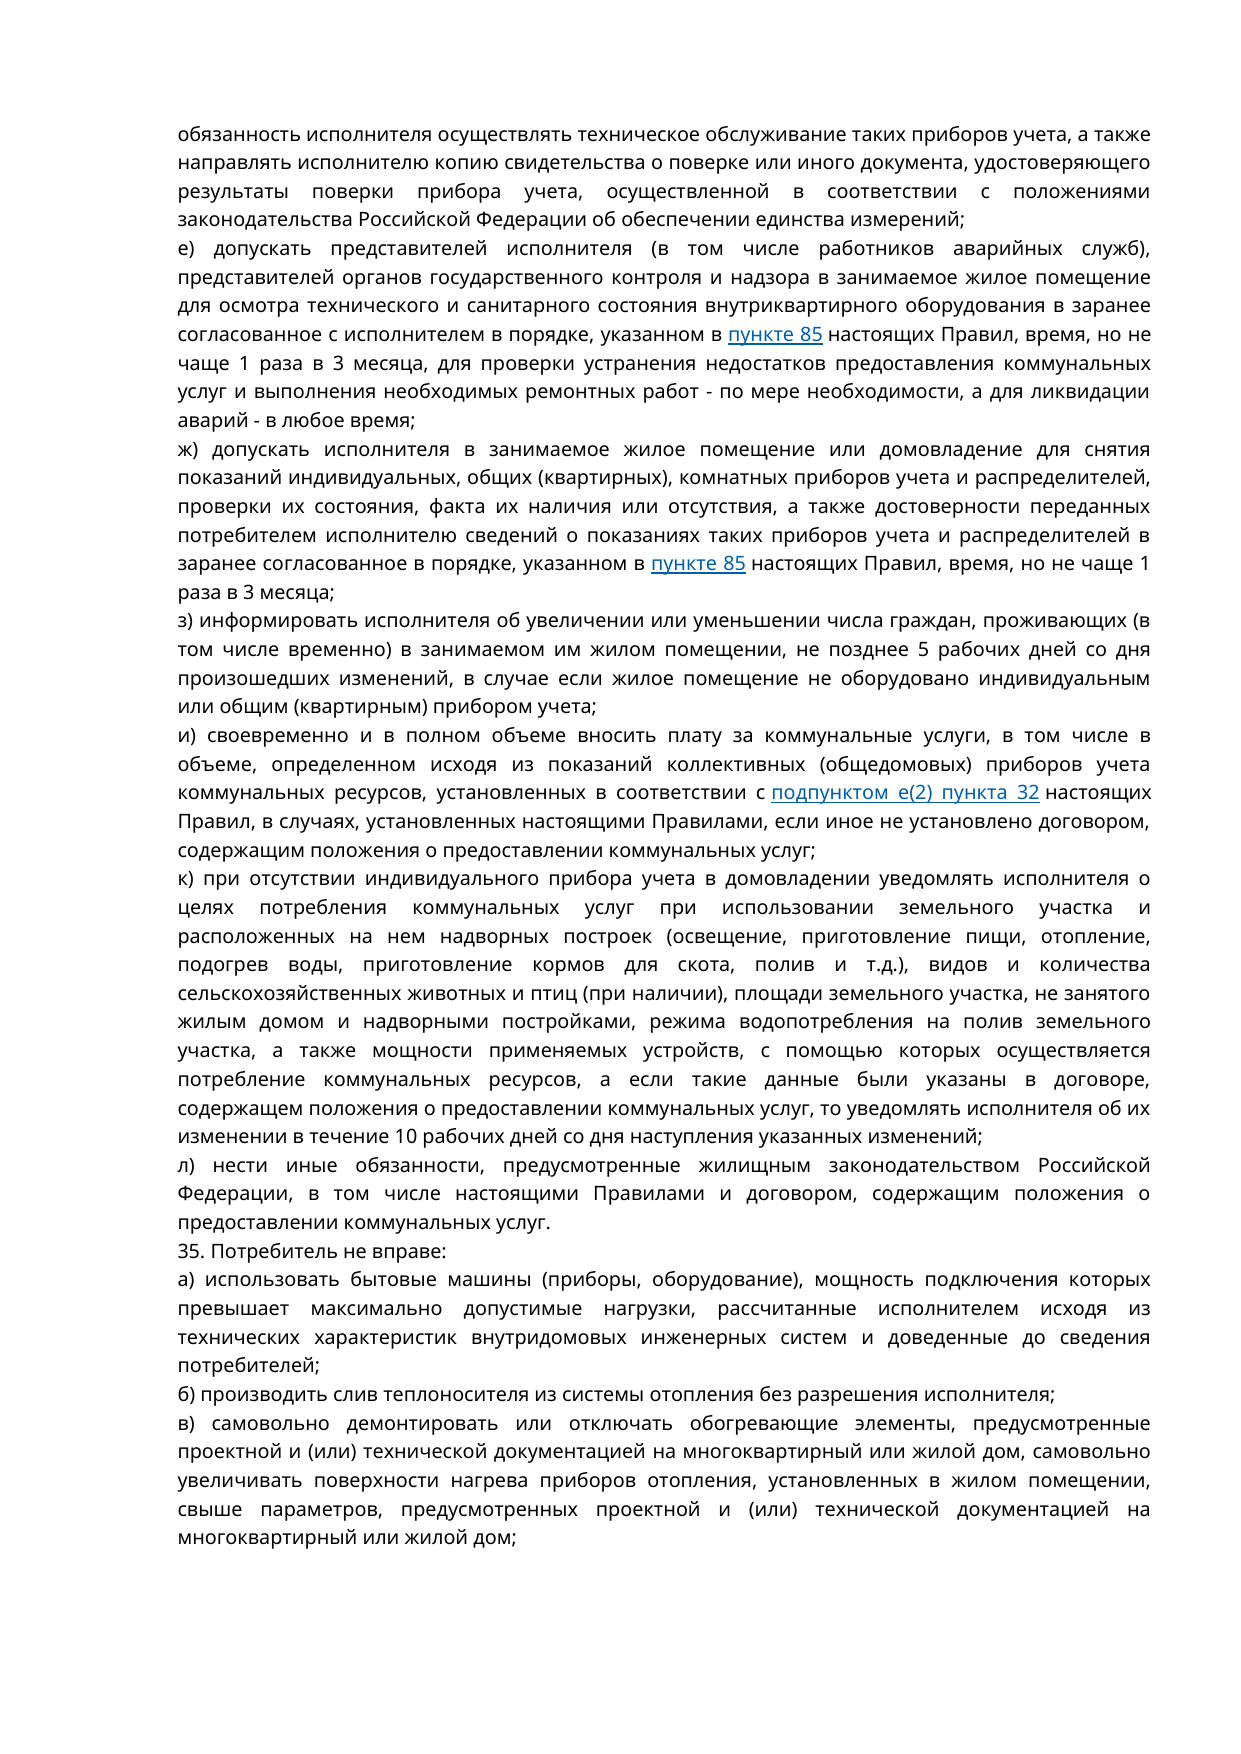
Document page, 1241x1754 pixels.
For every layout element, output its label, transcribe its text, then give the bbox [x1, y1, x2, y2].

text б) производить слив теплоносителя из системы отопления без разрешения исполнителя; [177, 1378, 1152, 1407]
text з) информировать исполнителя об увеличении или уменьшении числа граждан, проживающих (в том числе временно) в занимаемом им жилом помещении, не позднее 5 рабочих дней со дня произошедших изменений, в случае если жилое помещение не оборудовано индивидуальным или общим (квартирным) прибором учета; [177, 605, 1152, 720]
text ж) допускать исполнителя в занимаемое жилое помещение или домовладение для снятия показаний индивидуальных, общих (квартирных), комнатных приборов учета и распределителей, проверки их состояния, факта их наличия или отсутствия, а также достоверности переданных потребителем исполнителю сведений о показаниях таких приборов учета и распределителей в заранее согласованное в порядке, указанном в пункте 85 настоящих Правил, время, но не чаще 1 раза в 3 месяца; [177, 433, 1152, 605]
text 35. Потребитель не вправе: [177, 1235, 1152, 1264]
text л) нести иные обязанности, предусмотренные жилищным законодательством Российской Федерации, в том числе настоящими Правилами и договором, содержащим положения о предоставлении коммунальных услуг. [177, 1149, 1152, 1235]
text и) своевременно и в полном объеме вносить плату за коммунальные услуги, в том числе в объеме, определенном исходя из показаний коллективных (общедомовых) приборов учета коммунальных ресурсов, установленных в соответствии с подпунктом е(2) пункта 32 настоящих Правил, в случаях, установленных настоящими Правилами, если иное не установлено договором, содержащим положения о предоставлении коммунальных услуг; [177, 720, 1152, 863]
text в) самовольно демонтировать или отключать обогревающие элементы, предусмотренные проектной и (или) технической документацией на многоквартирный или жилой дом, самовольно увеличивать поверхности нагрева приборов отопления, установленных в жилом помещении, свыше параметров, предусмотренных проектной и (или) технической документацией на многоквартирный или жилой дом; [177, 1407, 1152, 1550]
text к) при отсутствии индивидуального прибора учета в домовладении уведомлять исполнителя о целях потребления коммунальных услуг при использовании земельного участка и расположенных на нем надворных построек (освещение, приготовление пищи, отопление, подогрев воды, приготовление кормов для скота, полив и т.д.), видов и количества сельскохозяйственных животных и птиц (при наличии), площади земельного участка, не занятого жилым домом и надворными постройками, режима водопотребления на полив земельного участка, а также мощности применяемых устройств, с помощью которых осуществляется потребление коммунальных ресурсов, а если такие данные были указаны в договоре, содержащем положения о предоставлении коммунальных услуг, то уведомлять исполнителя об их изменении в течение 10 рабочих дней со дня наступления указанных изменений; [177, 863, 1152, 1149]
text а) использовать бытовые машины (приборы, оборудование), мощность подключения которых превышает максимально допустимые нагрузки, рассчитанные исполнителем исходя из технических характеристик внутридомовых инженерных систем и доведенные до сведения потребителей; [177, 1264, 1152, 1378]
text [177, 118, 1152, 233]
text е) допускать представителей исполнителя (в том числе работников аварийных служб), представителей органов государственного контроля и надзора в занимаемое жилое помещение для осмотра технического и санитарного состояния внутриквартирного оборудования в заранее согласованное с исполнителем в порядке, указанном в пункте 85 настоящих Правил, время, но не чаще 1 раза в 3 месяца, для проверки устранения недостатков предоставления коммунальных услуг и выполнения необходимых ремонтных работ - по мере необходимости, а для ликвидации аварий - в любое время; [177, 233, 1152, 433]
